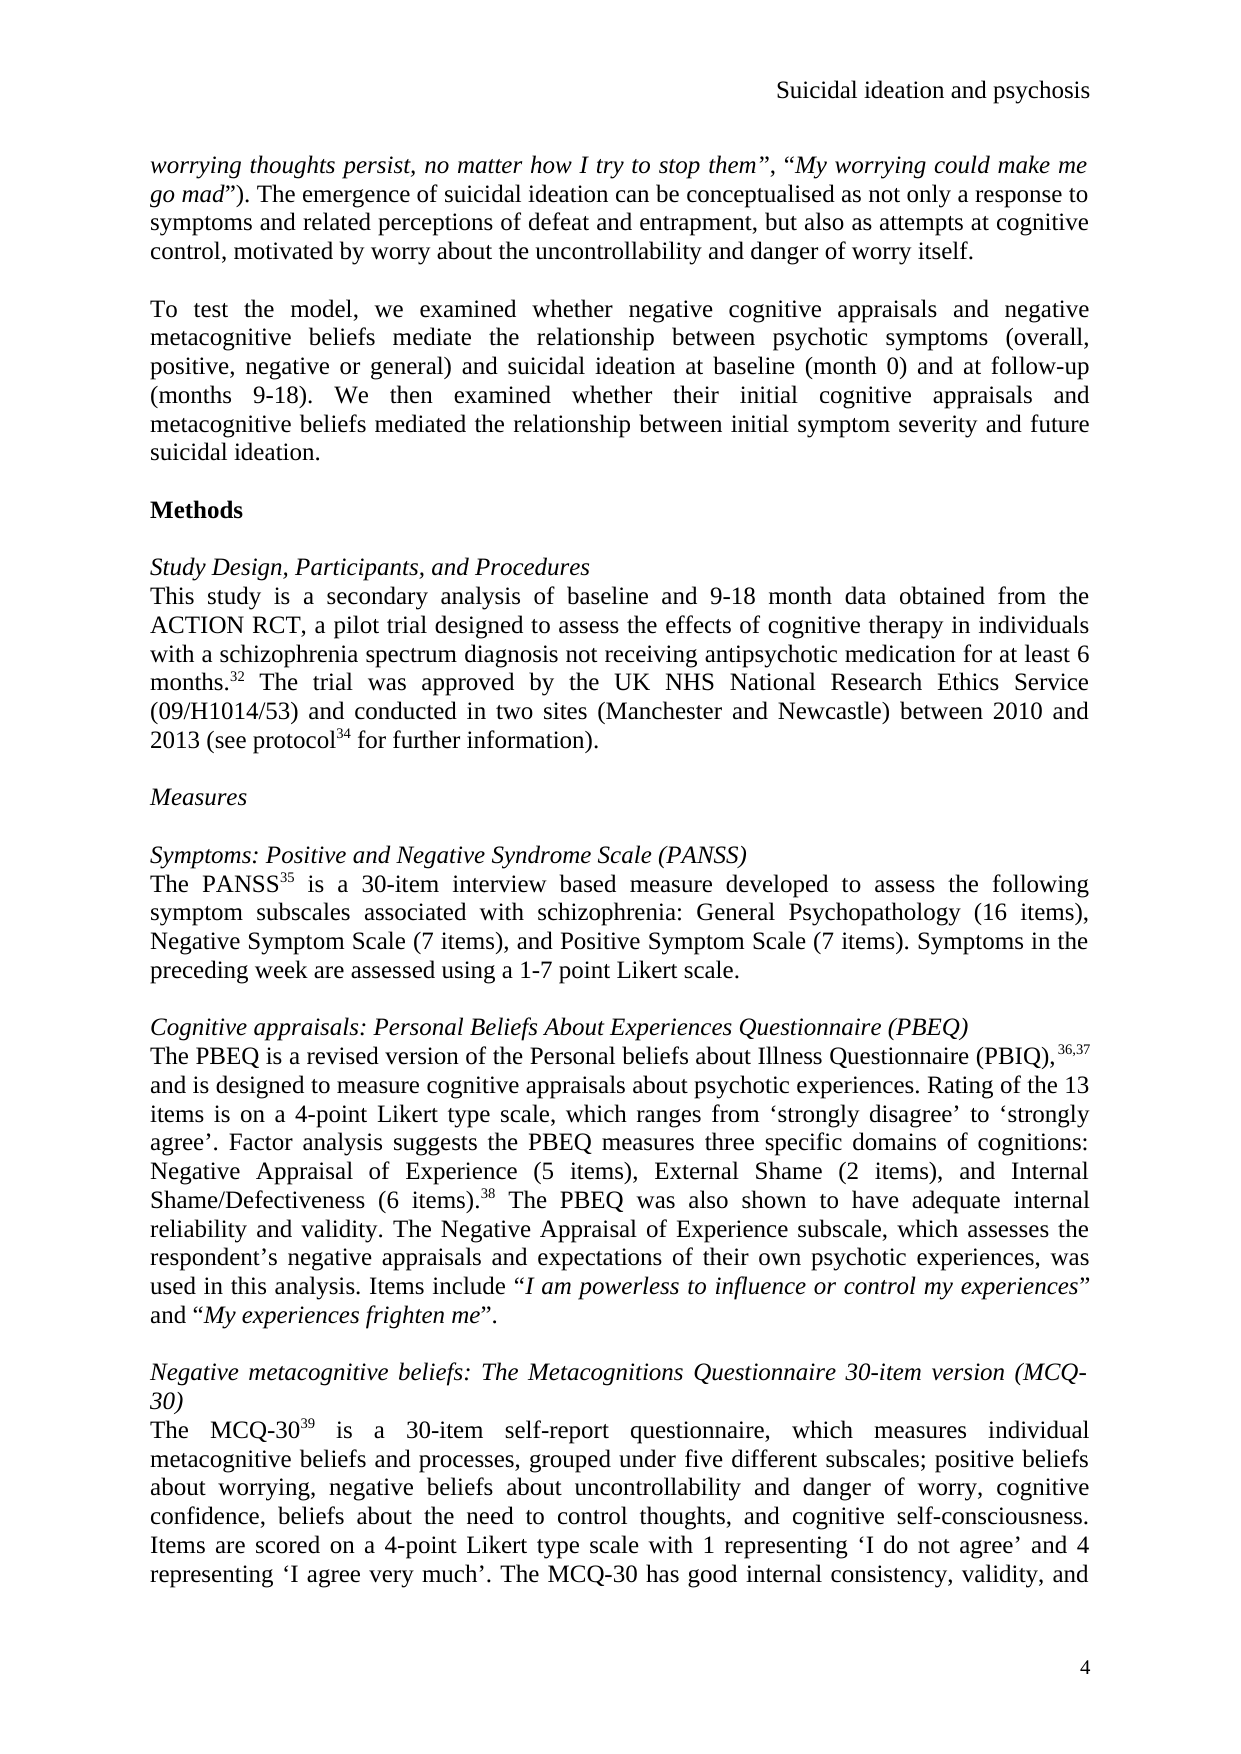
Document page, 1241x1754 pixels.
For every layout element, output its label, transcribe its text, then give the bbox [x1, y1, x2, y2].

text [150, 1415, 1090, 1587]
text The PANSS35 is a 30-item interview based measure developed to assess the following symptom subscales associated with schizophrenia: General Psychopathology (16 items), Negative Symptom Scale (7 items), and Positive Symptom Scale (7 items). Symptoms in the preceding week are assessed using a 1-7 point Likert scale. [150, 869, 1090, 984]
text To test the model, we examined whether negative cognitive appraisals and negative metacognitive beliefs mediate the relationship between psychotic symptoms (overall, positive, negative or general) and suicidal ideation at baseline (month 0) and at follow-up (months 9-18). We then examined whether their initial cognitive appraisals and metacognitive beliefs mediated the relationship between initial symptom severity and future suicidal ideation. [150, 294, 1090, 466]
text Cognitive appraisals: Personal Beliefs About Experiences Questionnaire (PBEQ) [150, 1012, 1090, 1041]
text Symptoms: Positive and Negative Syndrome Scale (PANSS) [150, 840, 1090, 869]
text Negative metacognitive beliefs: The Metacognitions Questionnaire 30-item version (MCQ-30) [150, 1357, 1090, 1415]
text Measures [150, 782, 1090, 811]
text Study Design, Participants, and Procedures [150, 552, 1090, 581]
text This study is a secondary analysis of baseline and 9-18 month data obtained from the ACTION RCT, a pilot trial designed to assess the effects of cognitive therapy in individuals with a schizophrenia spectrum diagnosis not receiving antipsychotic medication for at least 6 months.32 The trial was approved by the UK NHS National Research Ethics Service (09/H1014/53) and conducted in two sites (Manchester and Newcastle) between 2010 and 2013 (see protocol34 for further information). [150, 581, 1090, 754]
text Methods [150, 495, 1090, 524]
text The PBEQ is a revised version of the Personal beliefs about Illness Questionnaire (PBIQ),36,37 and is designed to measure cognitive appraisals about psychotic experiences. Rating of the 13 items is on a 4-point Likert type scale, which ranges from ‘strongly disagree’ to ‘strongly agree’. Factor analysis suggests the PBEQ measures three specific domains of cognitions: Negative Appraisal of Experience (5 items), External Shame (2 items), and Internal Shame/Defectiveness (6 items).38 The PBEQ was also shown to have adequate internal reliability and validity. The Negative Appraisal of Experience subscale, which assesses the respondent’s negative appraisals and expectations of their own psychotic experiences, was used in this analysis. Items include “I am powerless to influence or control my experiences” and “My experiences frighten me”. [150, 1041, 1090, 1329]
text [150, 150, 1090, 265]
